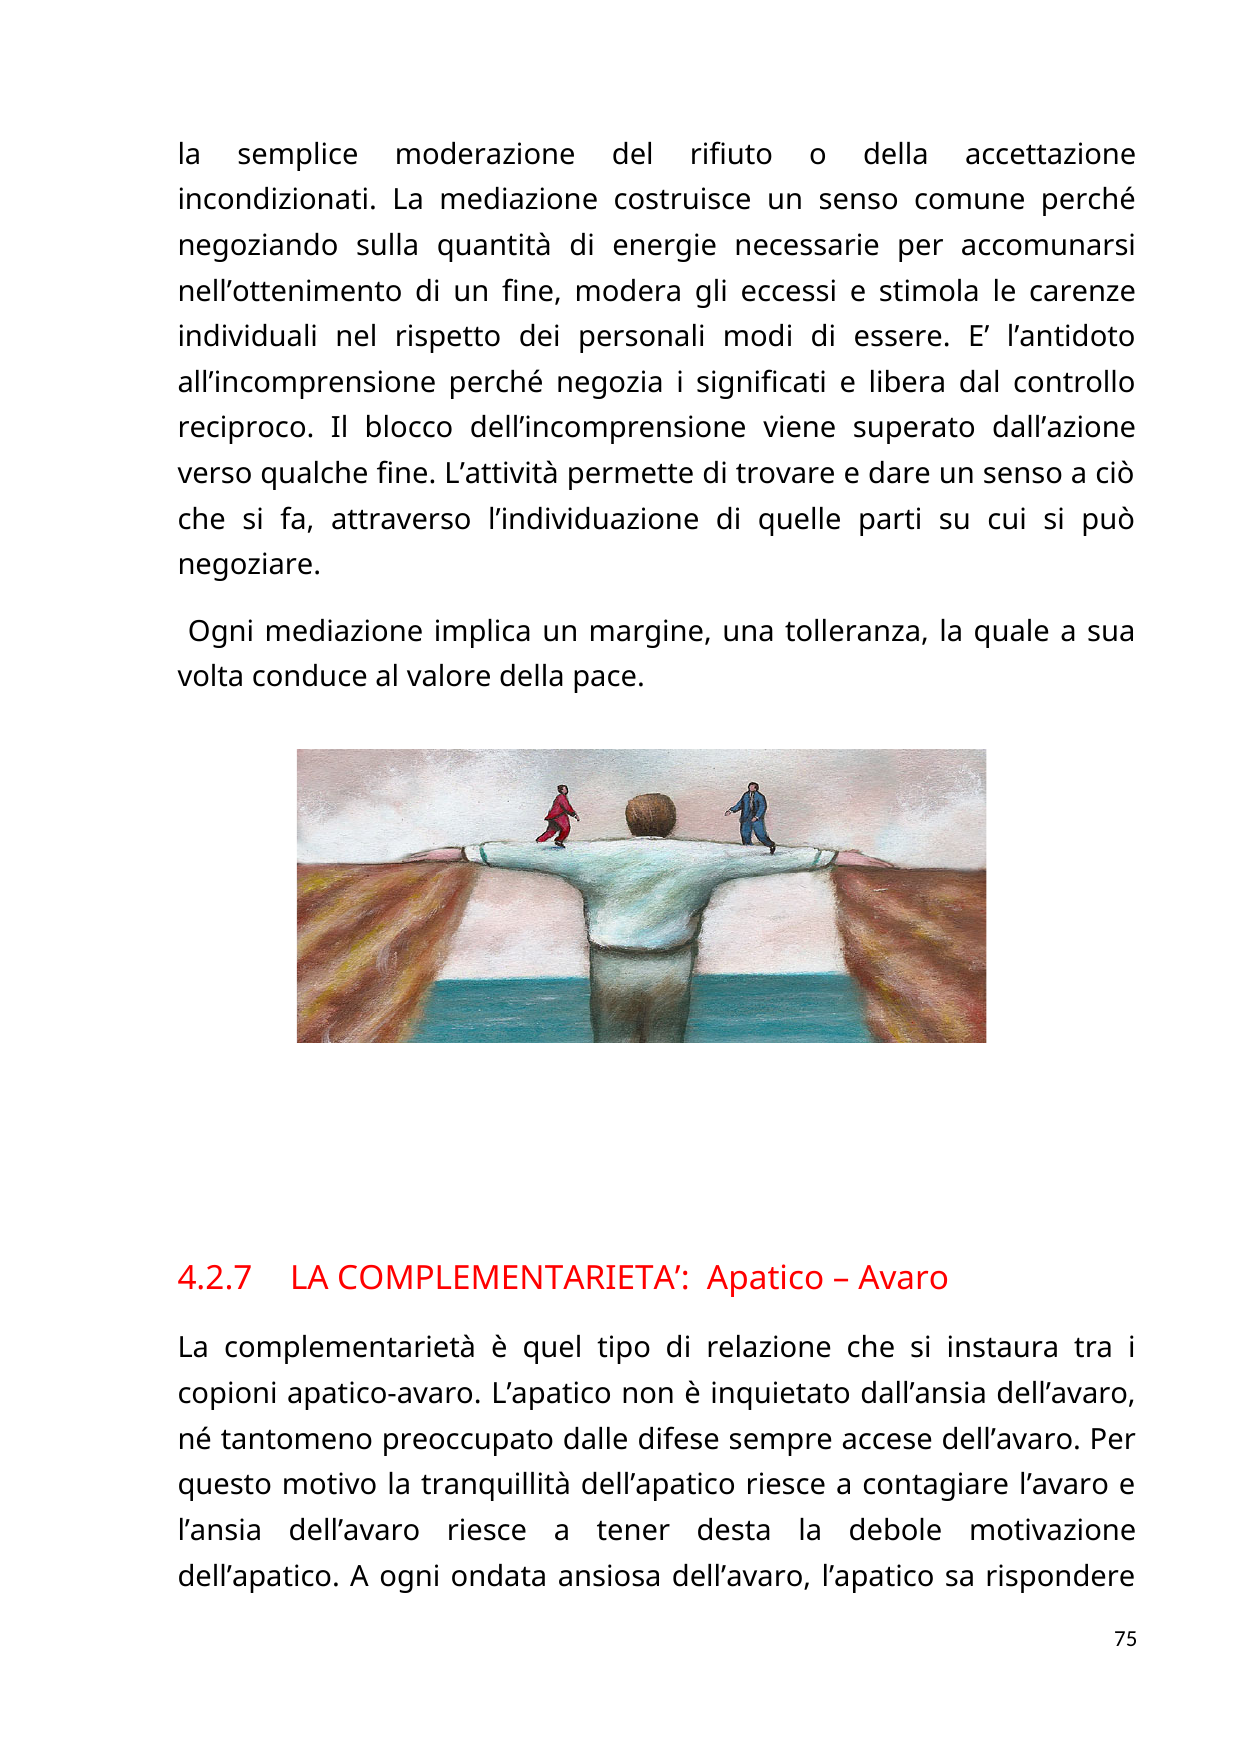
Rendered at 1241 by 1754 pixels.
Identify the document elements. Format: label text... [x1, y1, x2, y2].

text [177, 133, 1137, 583]
text Ogni mediazione implica un margine, una tolleranza, la quale a sua volta conduce al valore della pace. [177, 610, 1137, 695]
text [177, 1327, 1137, 1594]
list LA COMPLEMENTARIETA’: Apatico – Avaro [177, 1254, 1137, 1299]
picture [296, 749, 987, 1043]
